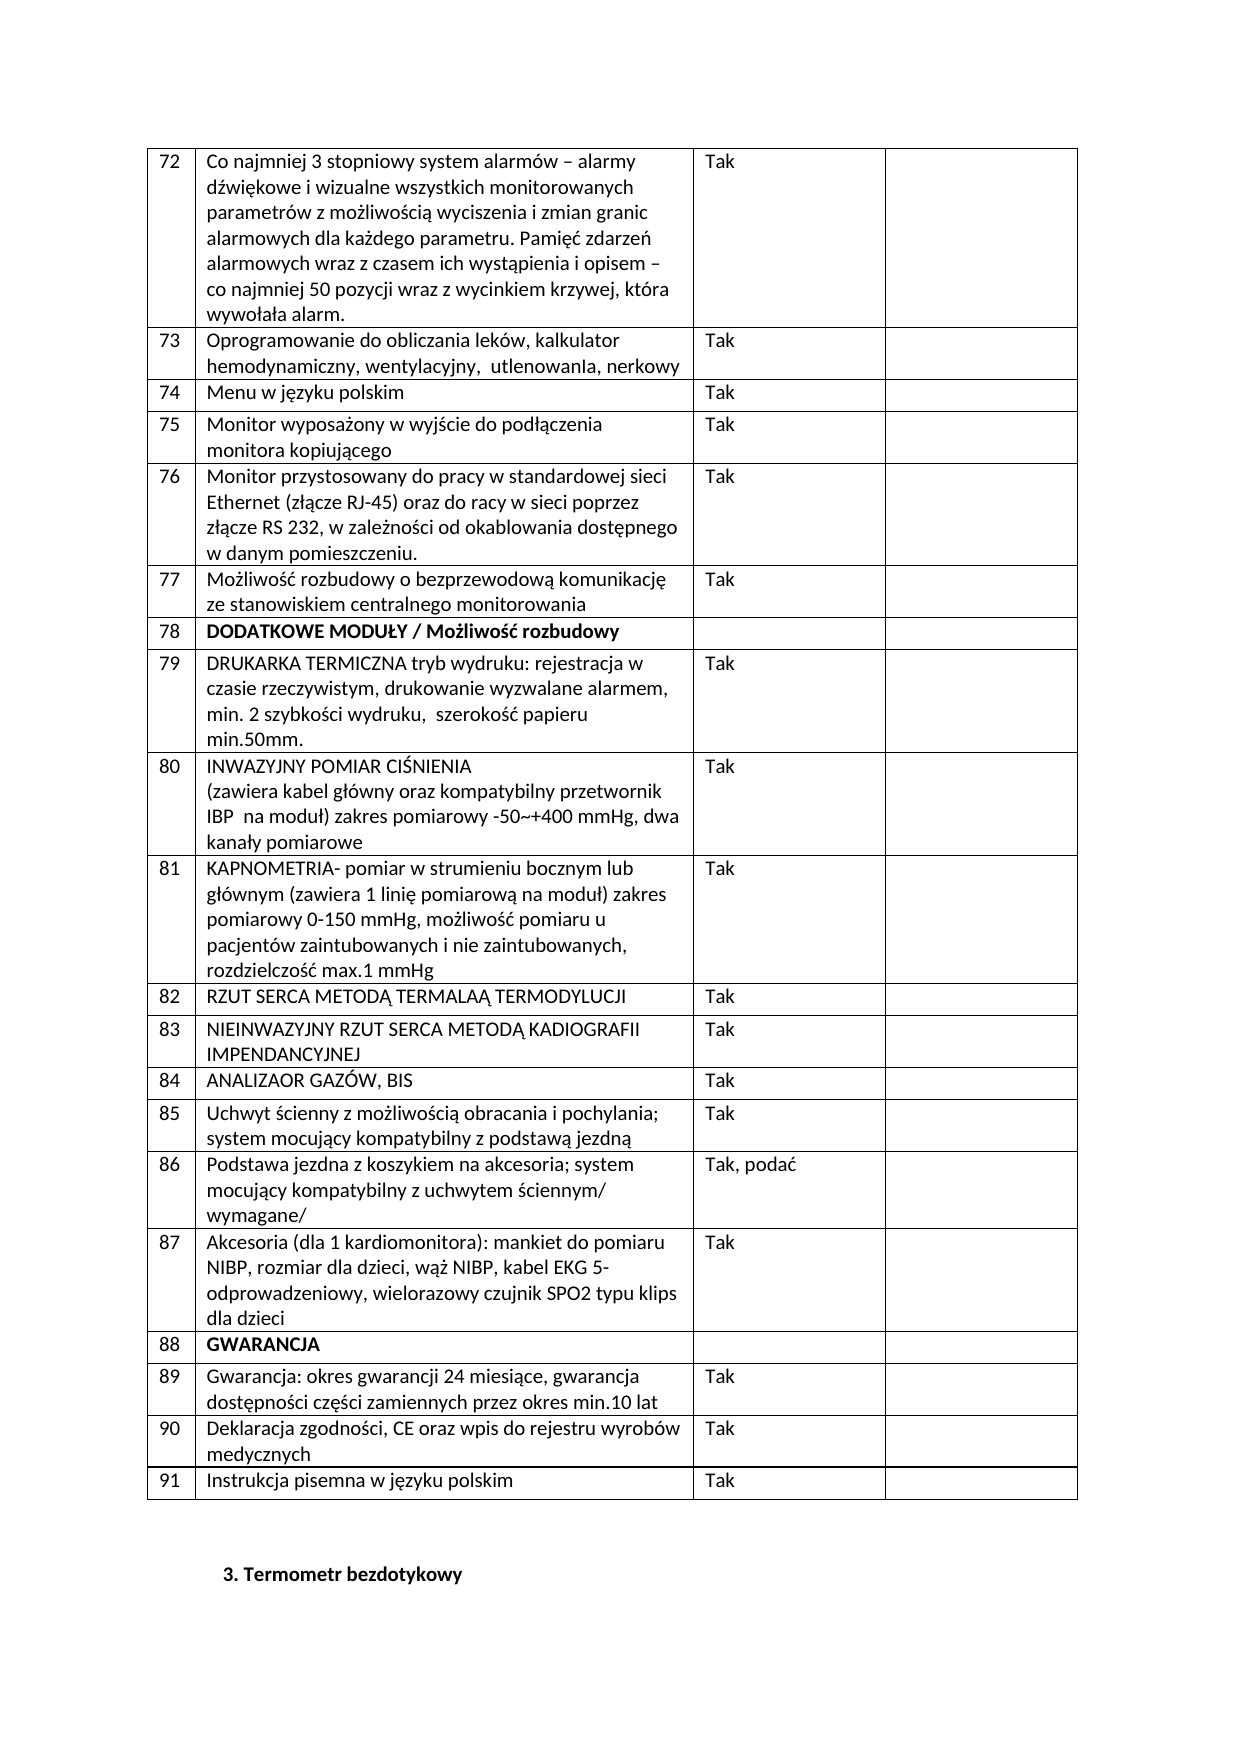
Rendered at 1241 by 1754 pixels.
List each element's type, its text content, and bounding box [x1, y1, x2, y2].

table_cell [886, 328, 1077, 378]
table_cell 82 [148, 984, 195, 1015]
table_cell Deklaracja zgodności, CE oraz wpis do rejestru wyrobów medycznych [196, 1416, 693, 1466]
table_cell DRUKARKA TERMICZNA tryb wydruku: rejestracja w czasie rzeczywistym, drukowanie wyzwalane alarmem, min. 2 szybkości wydruku, szerokość papieru min.50mm. [196, 650, 693, 752]
table_cell RZUT SERCA METODĄ TERMALAĄ TERMODYLUCJI [196, 984, 693, 1015]
table_cell [886, 566, 1077, 617]
table_cell 80 [148, 753, 195, 854]
table_cell Tak [694, 1229, 885, 1331]
table_cell [886, 380, 1077, 411]
table_cell Akcesoria (dla 1 kardiomonitora): mankiet do pomiaru NIBP, rozmiar dla dzieci, wąż NIBP, kabel EKG 5- odprowadzeniowy, wielorazowy czujnik SPO2 typu klips dla dzieci [196, 1229, 693, 1331]
table_cell [886, 149, 1077, 327]
table_cell 78 [148, 618, 195, 649]
table_cell ANALIZAOR GAZÓW, BIS [196, 1068, 693, 1099]
table_cell [886, 753, 1077, 854]
table_cell INWAZYJNY POMIAR CIŚNIENIA (zawiera kabel główny oraz kompatybilny przetwornik IBP na moduł) zakres pomiarowy -50~+400 mmHg, dwa kanały pomiarowe [196, 753, 693, 854]
table_cell Podstawa jezdna z koszykiem na akcesoria; system mocujący kompatybilny z uchwytem ściennym/ wymagane/ [196, 1152, 693, 1228]
table_cell [886, 1416, 1077, 1466]
table_cell 84 [148, 1068, 195, 1099]
table_cell Monitor wyposażony w wyjście do podłączenia monitora kopiującego [196, 412, 693, 462]
table_cell KAPNOMETRIA- pomiar w strumieniu bocznym lub głównym (zawiera 1 linię pomiarową na moduł) zakres pomiarowy 0-150 mmHg, możliwość pomiaru u pacjentów zaintubowanych i nie zaintubowanych, rozdzielczość max.1 mmHg [196, 856, 693, 983]
table_cell Tak [694, 1468, 885, 1498]
table_cell 88 [148, 1332, 195, 1363]
table_cell DODATKOWE MODUŁY / Możliwość rozbudowy [196, 618, 693, 649]
table_cell [886, 1364, 1077, 1414]
table_cell [886, 464, 1077, 565]
table_cell GWARANCJA [196, 1332, 693, 1363]
list 3. Termometr bezdotykowy [223, 1561, 1093, 1586]
table_cell [886, 1468, 1077, 1498]
table_cell Tak [694, 412, 885, 462]
table_cell Tak [694, 1364, 885, 1414]
table_cell [886, 412, 1077, 462]
table_cell Uchwyt ścienny z możliwością obracania i pochylania; system mocujący kompatybilny z podstawą jezdną [196, 1100, 693, 1151]
table_cell 72 [148, 149, 195, 327]
table_cell NIEINWAZYJNY RZUT SERCA METODĄ KADIOGRAFII IMPENDANCYJNEJ [196, 1016, 693, 1067]
table_cell 89 [148, 1364, 195, 1414]
table_cell [694, 618, 885, 649]
table_cell 85 [148, 1100, 195, 1151]
table_cell Tak [694, 464, 885, 565]
table_cell 90 [148, 1416, 195, 1466]
table_cell 83 [148, 1016, 195, 1067]
table_cell [694, 1332, 885, 1363]
table_cell Gwarancja: okres gwarancji 24 miesiące, gwarancja dostępności części zamiennych przez okres min.10 lat [196, 1364, 693, 1414]
table_cell [886, 1152, 1077, 1228]
table_cell 75 [148, 412, 195, 462]
table_cell [886, 1068, 1077, 1099]
table_cell 79 [148, 650, 195, 752]
table_cell 86 [148, 1152, 195, 1228]
table_cell [886, 1332, 1077, 1363]
table_cell [886, 984, 1077, 1015]
table_cell Co najmniej 3 stopniowy system alarmów – alarmy dźwiękowe i wizualne wszystkich monitorowanych parametrów z możliwością wyciszenia i zmian granic alarmowych dla każdego parametru. Pamięć zdarzeń alarmowych wraz z czasem ich wystąpienia i opisem – co najmniej 50 pozycji wraz z wycinkiem krzywej, która wywołała alarm. [196, 149, 693, 327]
table_cell [886, 1016, 1077, 1067]
table_cell 74 [148, 380, 195, 411]
table_cell Tak [694, 328, 885, 378]
table_cell Instrukcja pisemna w języku polskim [196, 1468, 693, 1498]
table_cell Tak [694, 753, 885, 854]
table_cell 91 [148, 1468, 195, 1498]
table_cell Tak [694, 984, 885, 1015]
table_cell [886, 856, 1077, 983]
table_cell 76 [148, 464, 195, 565]
table_cell [886, 1229, 1077, 1331]
table_cell Tak [694, 380, 885, 411]
table_cell Możliwość rozbudowy o bezprzewodową komunikację ze stanowiskiem centralnego monitorowania [196, 566, 693, 617]
table_cell 73 [148, 328, 195, 378]
table_cell Tak [694, 1416, 885, 1466]
table_cell Tak [694, 1068, 885, 1099]
table_cell Tak [694, 650, 885, 752]
table_cell 81 [148, 856, 195, 983]
table_cell [886, 650, 1077, 752]
table_cell Tak [694, 856, 885, 983]
table_cell Tak [694, 149, 885, 327]
table_cell Menu w języku polskim [196, 380, 693, 411]
table_cell [886, 618, 1077, 649]
table_cell Tak [694, 566, 885, 617]
table_cell Oprogramowanie do obliczania leków, kalkulator hemodynamiczny, wentylacyjny, utlenowanIa, nerkowy [196, 328, 693, 378]
table_cell 77 [148, 566, 195, 617]
table_cell 87 [148, 1229, 195, 1331]
table_cell [886, 1100, 1077, 1151]
table_cell Tak [694, 1100, 885, 1151]
table_cell Monitor przystosowany do pracy w standardowej sieci Ethernet (złącze RJ-45) oraz do racy w sieci poprzez złącze RS 232, w zależności od okablowania dostępnego w danym pomieszczeniu. [196, 464, 693, 565]
table_cell Tak [694, 1016, 885, 1067]
table_cell Tak, podać [694, 1152, 885, 1228]
